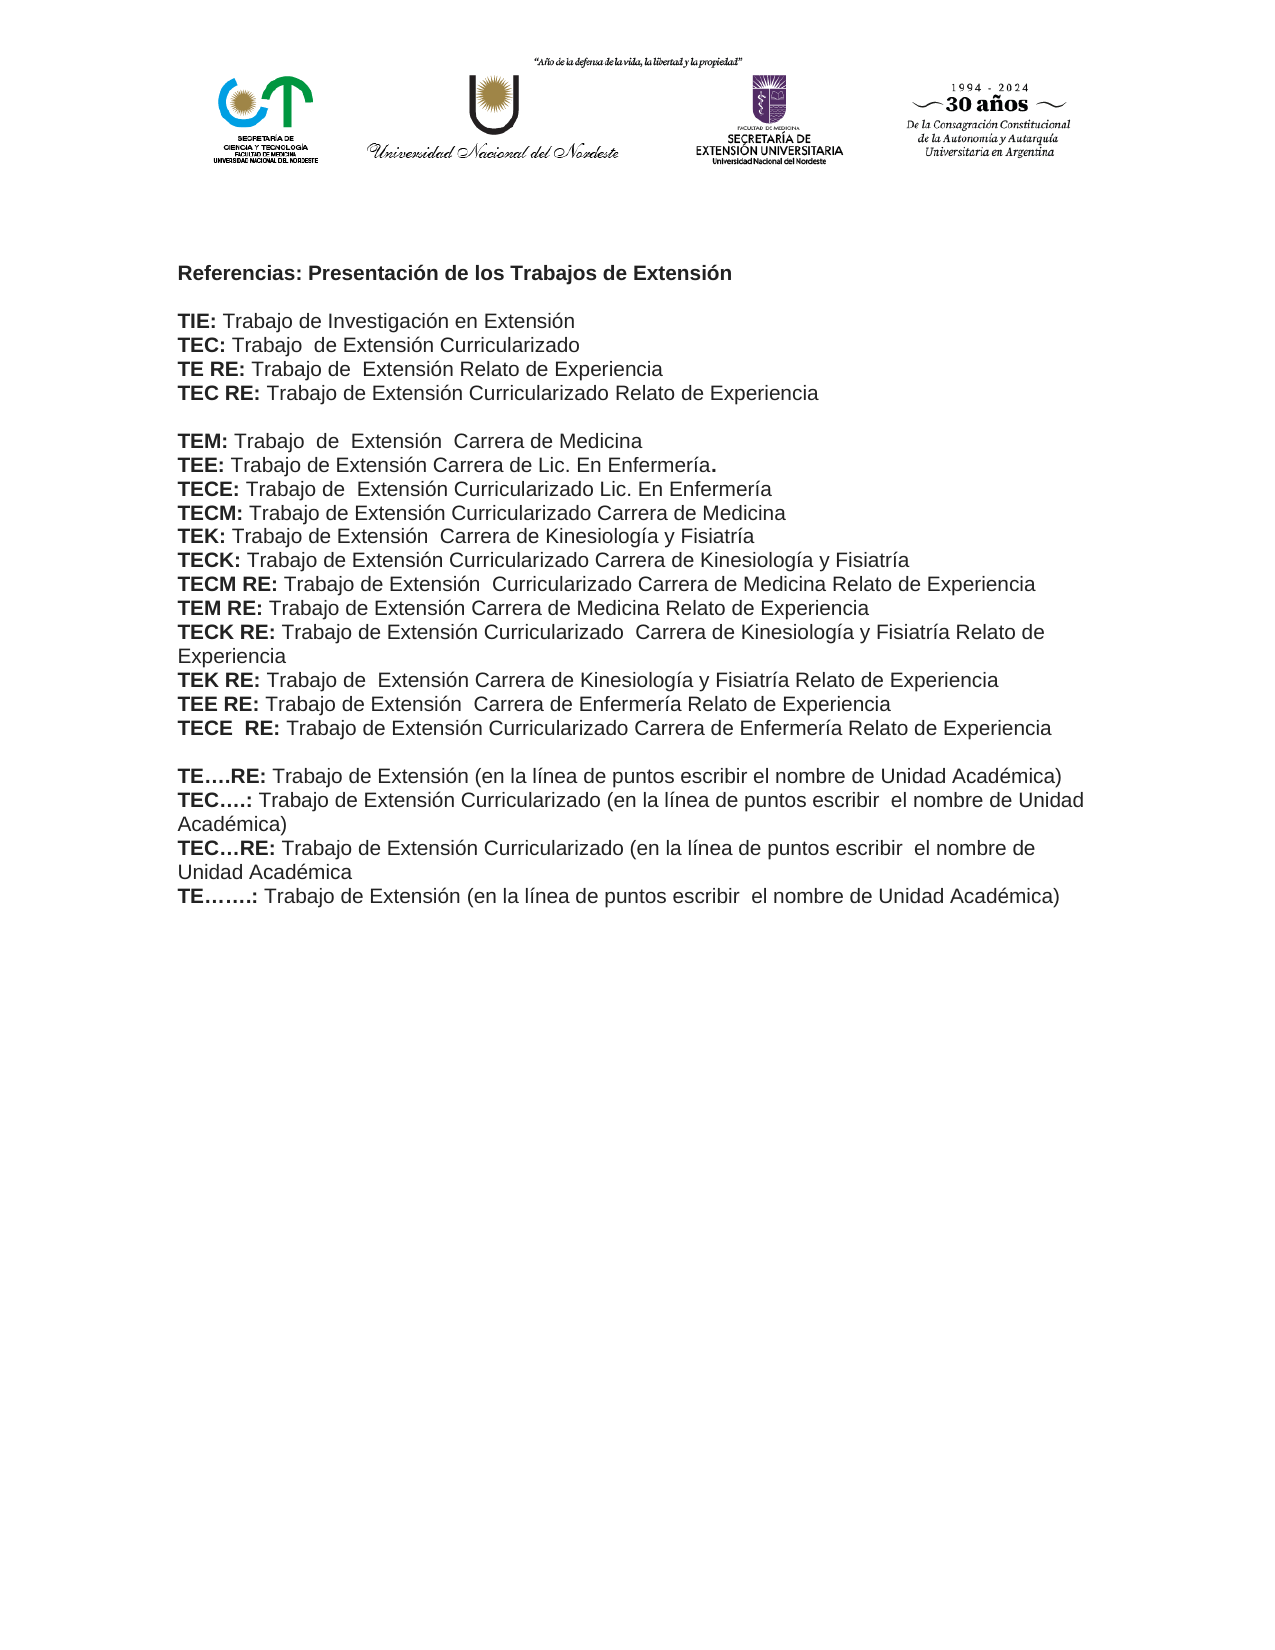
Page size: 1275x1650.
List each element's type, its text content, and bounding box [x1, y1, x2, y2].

text TEE: Trabajo de Extensión Carrera de Lic. En Enfermería. [177, 452, 1098, 476]
text TECE: Trabajo de Extensión Curricularizado Lic. En Enfermería [177, 476, 1098, 500]
text TEM: Trabajo de Extensión Carrera de Medicina [177, 428, 1098, 452]
text TECK RE: Trabajo de Extensión Curricularizado Carrera de Kinesiología y Fisiatría Relato de Experiencia [177, 620, 1098, 668]
text TECE RE: Trabajo de Extensión Curricularizado Carrera de Enfermería Relato de Experiencia [177, 716, 1098, 740]
picture [156, 43, 1119, 194]
text TECM RE: Trabajo de Extensión Curricularizado Carrera de Medicina Relato de Experiencia [177, 572, 1098, 596]
text TEM RE: Trabajo de Extensión Carrera de Medicina Relato de Experiencia [177, 596, 1098, 620]
text TE RE: Trabajo de Extensión Relato de Experiencia [177, 357, 1098, 381]
text TEC: Trabajo de Extensión Curricularizado [177, 333, 1098, 357]
text TEC RE: Trabajo de Extensión Curricularizado Relato de Experiencia [177, 381, 1098, 404]
text TE…….: Trabajo de Extensión (en la línea de puntos escribir el nombre de Unidad Académica) [177, 884, 1098, 908]
text TIE: Trabajo de Investigación en Extensión [177, 309, 1098, 333]
text TECM: Trabajo de Extensión Curricularizado Carrera de Medicina [177, 500, 1098, 524]
text TEE RE: Trabajo de Extensión Carrera de Enfermería Relato de Experiencia [177, 692, 1098, 716]
text TEK RE: Trabajo de Extensión Carrera de Kinesiología y Fisiatría Relato de Experiencia [177, 668, 1098, 692]
text TEC….: Trabajo de Extensión Curricularizado (en la línea de puntos escribir el nombre de Unidad Académica) [177, 788, 1098, 836]
text Referencias: Presentación de los Trabajos de Extensión [177, 261, 1098, 285]
text TECK: Trabajo de Extensión Curricularizado Carrera de Kinesiología y Fisiatría [177, 548, 1098, 572]
text TEK: Trabajo de Extensión Carrera de Kinesiología y Fisiatría [177, 524, 1098, 548]
text TEC…RE: Trabajo de Extensión Curricularizado (en la línea de puntos escribir el nombre de Unidad Académica [177, 836, 1098, 884]
text TE….RE: Trabajo de Extensión (en la línea de puntos escribir el nombre de Unidad Académica) [177, 764, 1098, 788]
